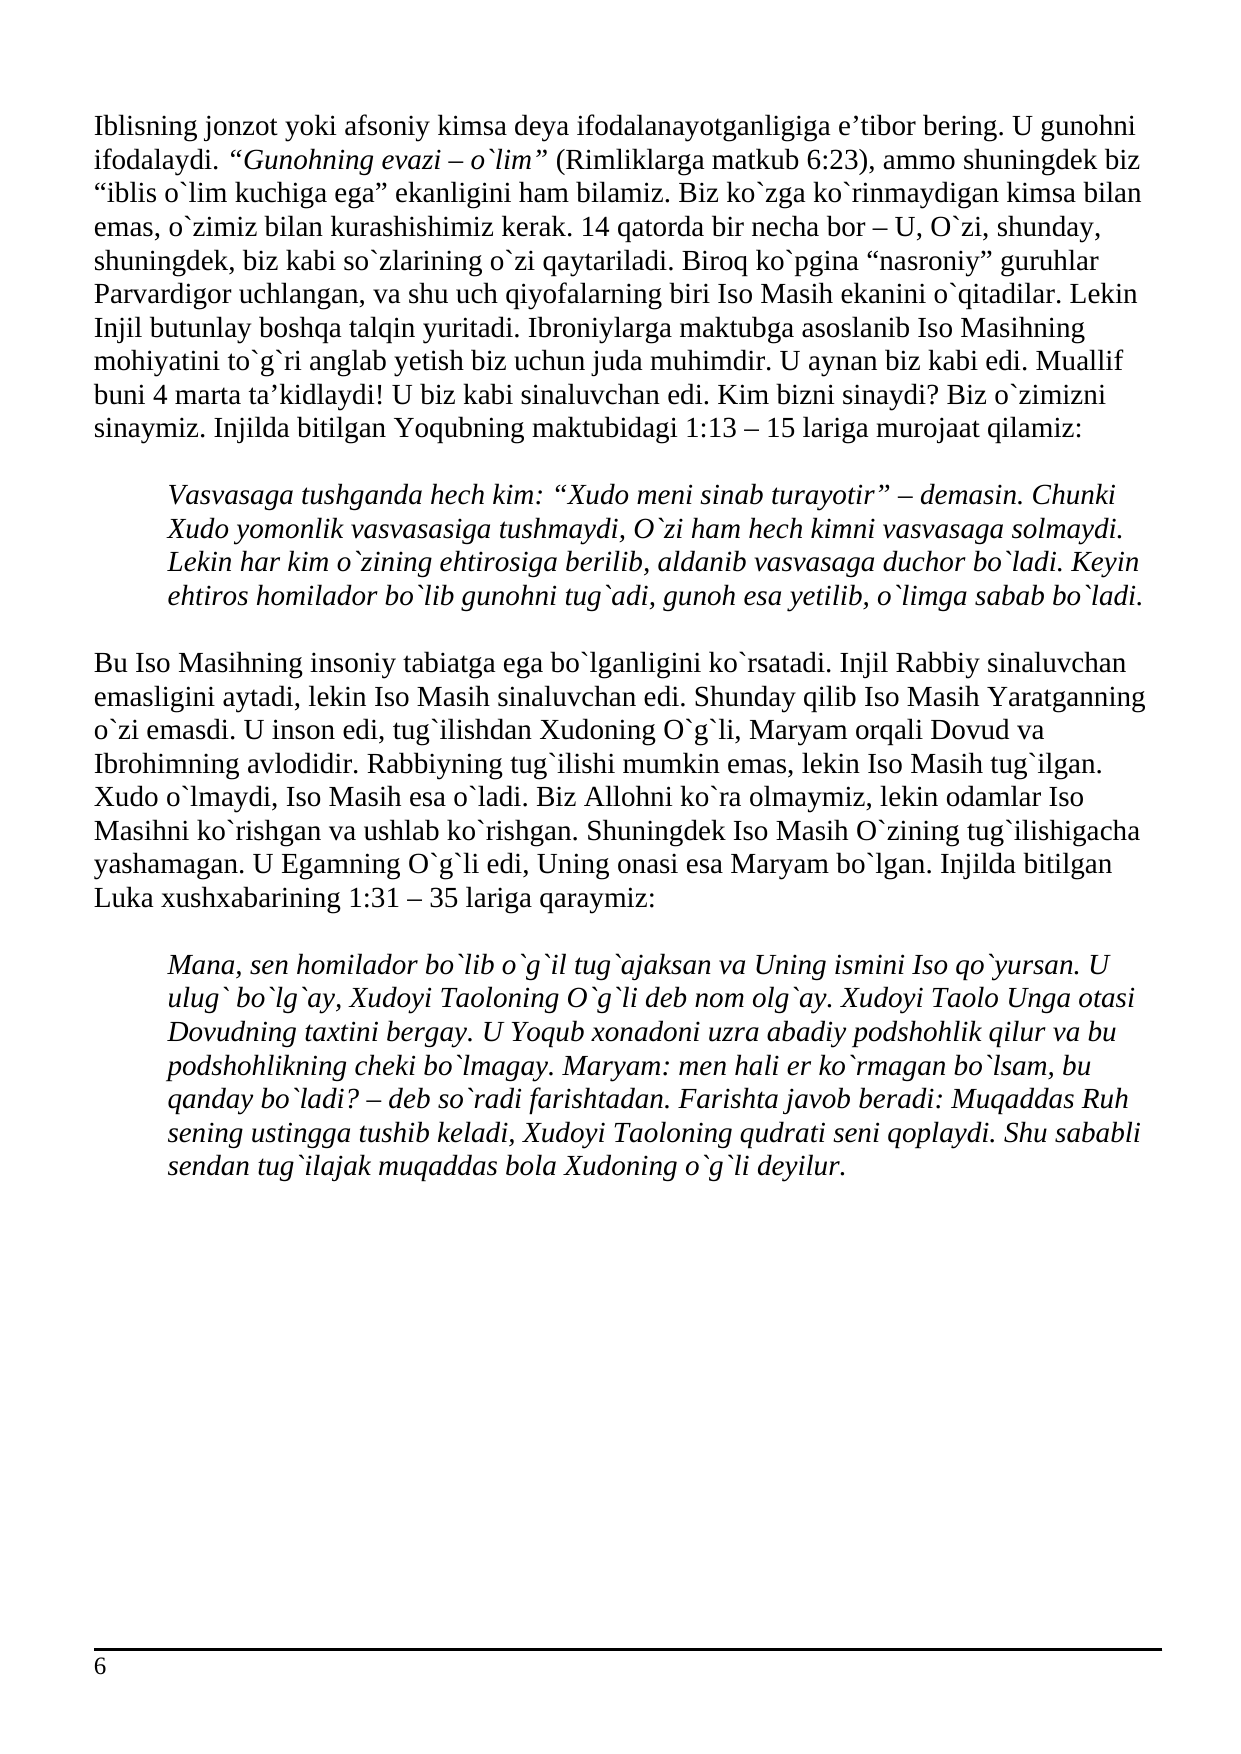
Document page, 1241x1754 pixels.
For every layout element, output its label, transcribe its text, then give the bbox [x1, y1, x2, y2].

text Vasvasaga tushganda hech kim: “Xudo meni sinab turayotir” – demasin. Chunki Xudo yomonlik vasvasasiga tushmaydi, O`zi ham hech kimni vasvasaga solmaydi. Lekin har kim o`zining ehtirosiga berilib, aldanib vasvasaga duchor bo`ladi. Keyin ehtiros homilador bo`lib gunohni tug`adi, gunoh esa yetilib, o`limga sabab bo`ladi. [167, 477, 1162, 612]
text Mana, sen homilador bo`lib o`g`il tug`ajaksan va Uning ismini Iso qo`yursan. U ulug` bo`lg`ay, Xudoyi Taoloning O`g`li deb nom olg`ay. Xudoyi Taolo Unga otasi Dovudning taxtini bergay. U Yoqub xonadoni uzra abadiy podshohlik qilur va bu podshohlikning cheki bo`lmagay. Maryam: men hali er ko`rmagan bo`lsam, bu qanday bo`ladi? – deb so`radi farishtadan. Farishta javob beradi: Muqaddas Ruh sening ustingga tushib keladi, Xudoyi Taoloning qudrati seni qoplaydi. Shu sababli sendan tug`ilajak muqaddas bola Xudoning o`g`li deyilur. [167, 947, 1162, 1182]
text Iblisning jonzot yoki afsoniy kimsa deya ifodalanayotganligiga e’tibor bering. U gunohni ifodalaydi. “Gunohning evazi – o`lim” (Rimliklarga matkub 6:23), ammo shuningdek biz “iblis o`lim kuchiga ega” ekanligini ham bilamiz. Biz ko`zga ko`rinmaydigan kimsa bilan emas, o`zimiz bilan kurashishimiz kerak. 14 qatorda bir necha bor – U, O`zi, shunday, shuningdek, biz kabi so`zlarining o`zi qaytariladi. Biroq ko`pgina “nasroniy” guruhlar Parvardigor uchlangan, va shu uch qiyofalarning biri Iso Masih ekanini o`qitadilar. Lekin Injil butunlay boshqa talqin yuritadi. Ibroniylarga maktubga asoslanib Iso Masihning mohiyatini to`g`ri anglab yetish biz uchun juda muhimdir. U aynan biz kabi edi. Muallif buni 4 marta ta’kidlaydi! U biz kabi sinaluvchan edi. Kim bizni sinaydi? Biz o`zimizni sinaymiz. Injilda bitilgan Yoqubning maktubidagi 1:13 – 15 lariga murojaat qilamiz: [94, 108, 1162, 444]
text Bu Iso Masihning insoniy tabiatga ega bo`lganligini ko`rsatadi. Injil Rabbiy sinaluvchan emasligini aytadi, lekin Iso Masih sinaluvchan edi. Shunday qilib Iso Masih Yaratganning o`zi emasdi. U inson edi, tug`ilishdan Xudoning O`g`li, Maryam orqali Dovud va Ibrohimning avlodidir. Rabbiyning tug`ilishi mumkin emas, lekin Iso Masih tug`ilgan. Xudo o`lmaydi, Iso Masih esa o`ladi. Biz Allohni ko`ra olmaymiz, lekin odamlar Iso Masihni ko`rishgan va ushlab ko`rishgan. Shuningdek Iso Masih O`zining tug`ilishigacha yashamagan. U Egamning O`g`li edi, Uning onasi esa Maryam bo`lgan. Injilda bitilgan Luka xushxabarining 1:31 – 35 lariga qaraymiz: [94, 645, 1162, 913]
